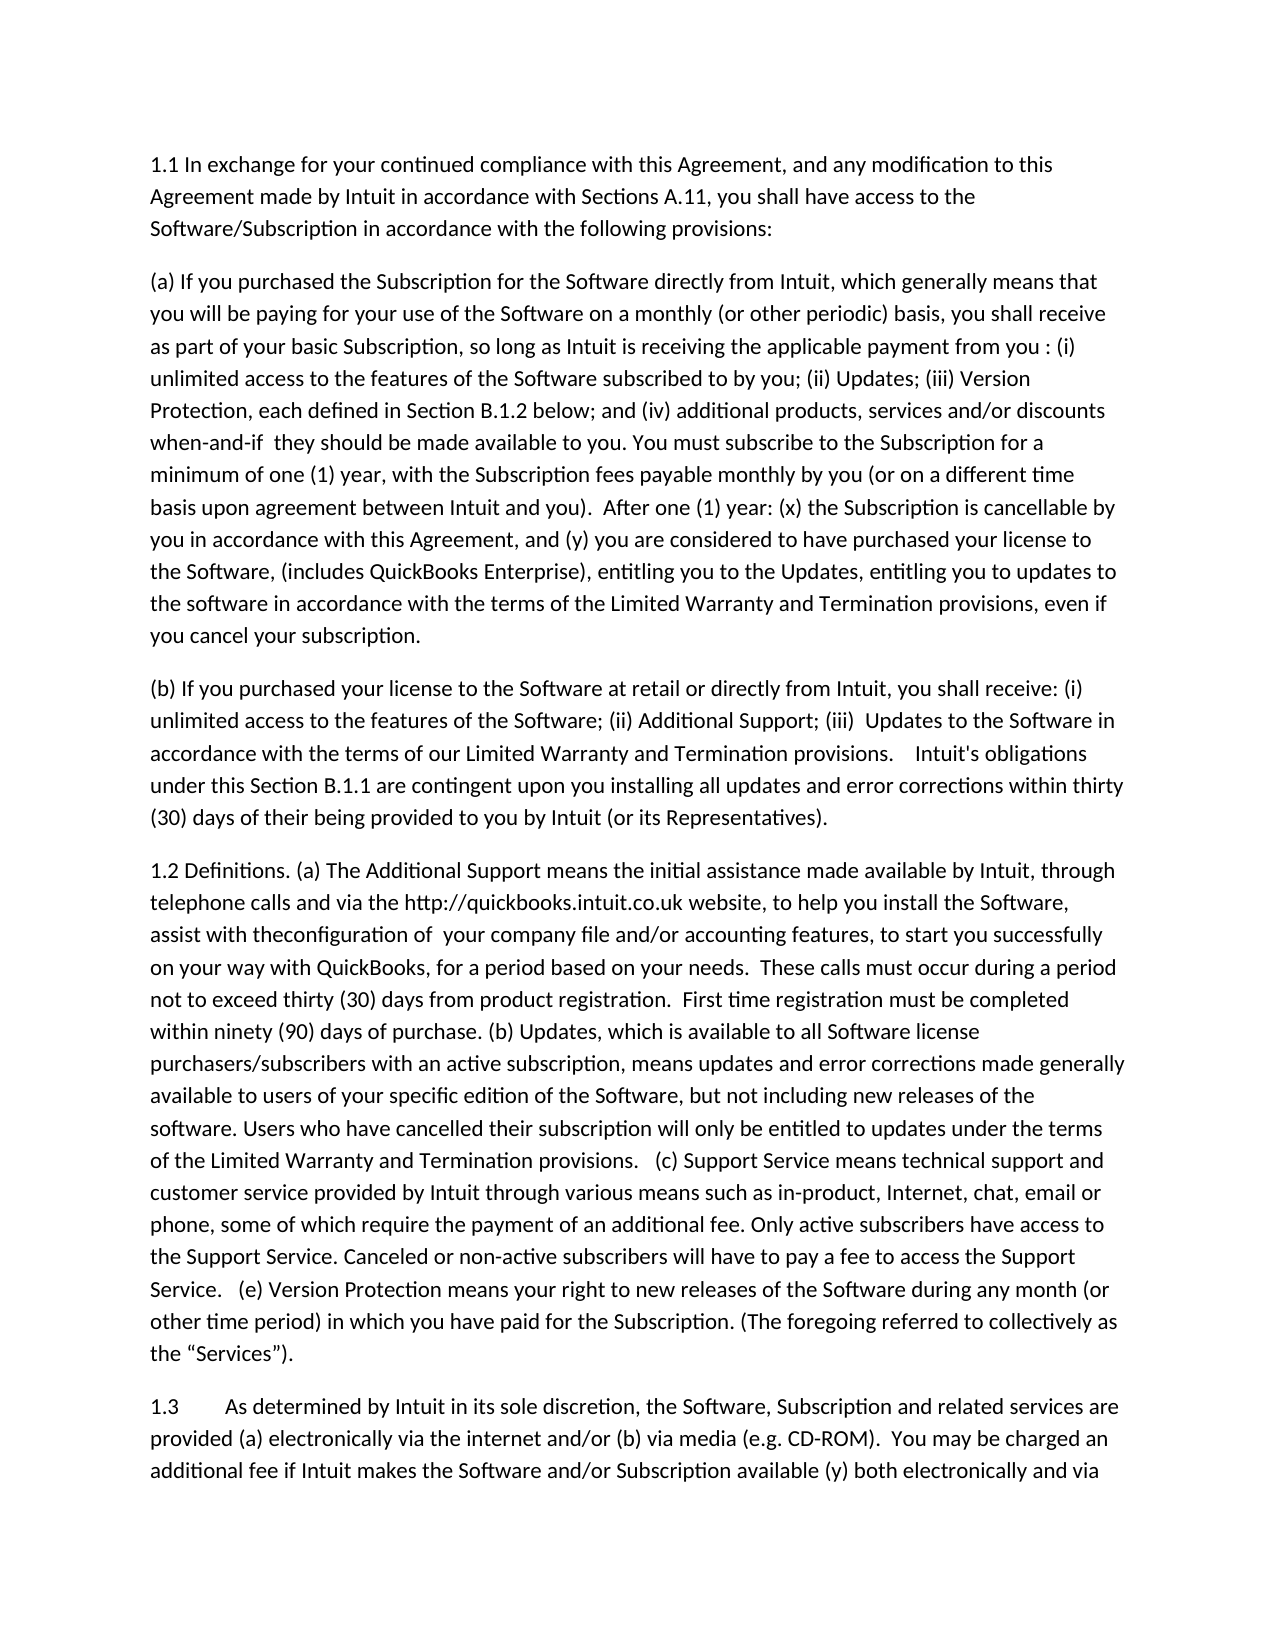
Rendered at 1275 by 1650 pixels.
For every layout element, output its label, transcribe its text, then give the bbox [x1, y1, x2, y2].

text 1.2 Definitions. (a) The Additional Support means the initial assistance made available by Intuit, through telephone calls and via the http://quickbooks.intuit.co.uk website, to help you install the Software, assist with theconfiguration of your company file and/or accounting features, to start you successfully on your way with QuickBooks, for a period based on your needs. These calls must occur during a period not to exceed thirty (30) days from product registration. First time registration must be completed within ninety (90) days of purchase. (b) Updates, which is available to all Software license purchasers/subscribers with an active subscription, means updates and error corrections made generally available to users of your specific edition of the Software, but not including new releases of the software. Users who have cancelled their subscription will only be entitled to updates under the terms of the Limited Warranty and Termination provisions. (c) Support Service means technical support and customer service provided by Intuit through various means such as in-product, Internet, chat, email or phone, some of which require the payment of an additional fee. Only active subscribers have access to the Support Service. Canceled or non-active subscribers will have to pay a fee to access the Support Service. (e) Version Protection means your right to new releases of the Software during any month (or other time period) in which you have paid for the Subscription. (The foregoing referred to collectively as the “Services”). [150, 856, 1125, 1367]
text (a) If you purchased the Subscription for the Software directly from Intuit, which generally means that you will be paying for your use of the Software on a monthly (or other periodic) basis, you shall receive as part of your basic Subscription, so long as Intuit is receiving the applicable payment from you : (i) unlimited access to the features of the Software subscribed to by you; (ii) Updates; (iii) Version Protection, each defined in Section B.1.2 below; and (iv) additional products, services and/or discounts when-and-if they should be made available to you. You must subscribe to the Subscription for a minimum of one (1) year, with the Subscription fees payable monthly by you (or on a different time basis upon agreement between Intuit and you). After one (1) year: (x) the Subscription is cancellable by you in accordance with this Agreement, and (y) you are considered to have purchased your license to the Software, (includes QuickBooks Enterprise), entitling you to the Updates, entitling you to updates to the software in accordance with the terms of the Limited Warranty and Termination provisions, even if you cancel your subscription. [150, 267, 1125, 649]
text (b) If you purchased your license to the Software at retail or directly from Intuit, you shall receive: (i) unlimited access to the features of the Software; (ii) Additional Support; (iii) Updates to the Software in accordance with the terms of our Limited Warranty and Termination provisions. Intuit's obligations under this Section B.1.1 are contingent upon you installing all updates and error corrections within thirty (30) days of their being provided to you by Intuit (or its Representatives). [150, 674, 1125, 831]
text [150, 1392, 1125, 1484]
text 1.1 In exchange for your continued compliance with this Agreement, and any modification to this Agreement made by Intuit in accordance with Sections A.11, you shall have access to the Software/Subscription in accordance with the following provisions: [150, 150, 1125, 242]
